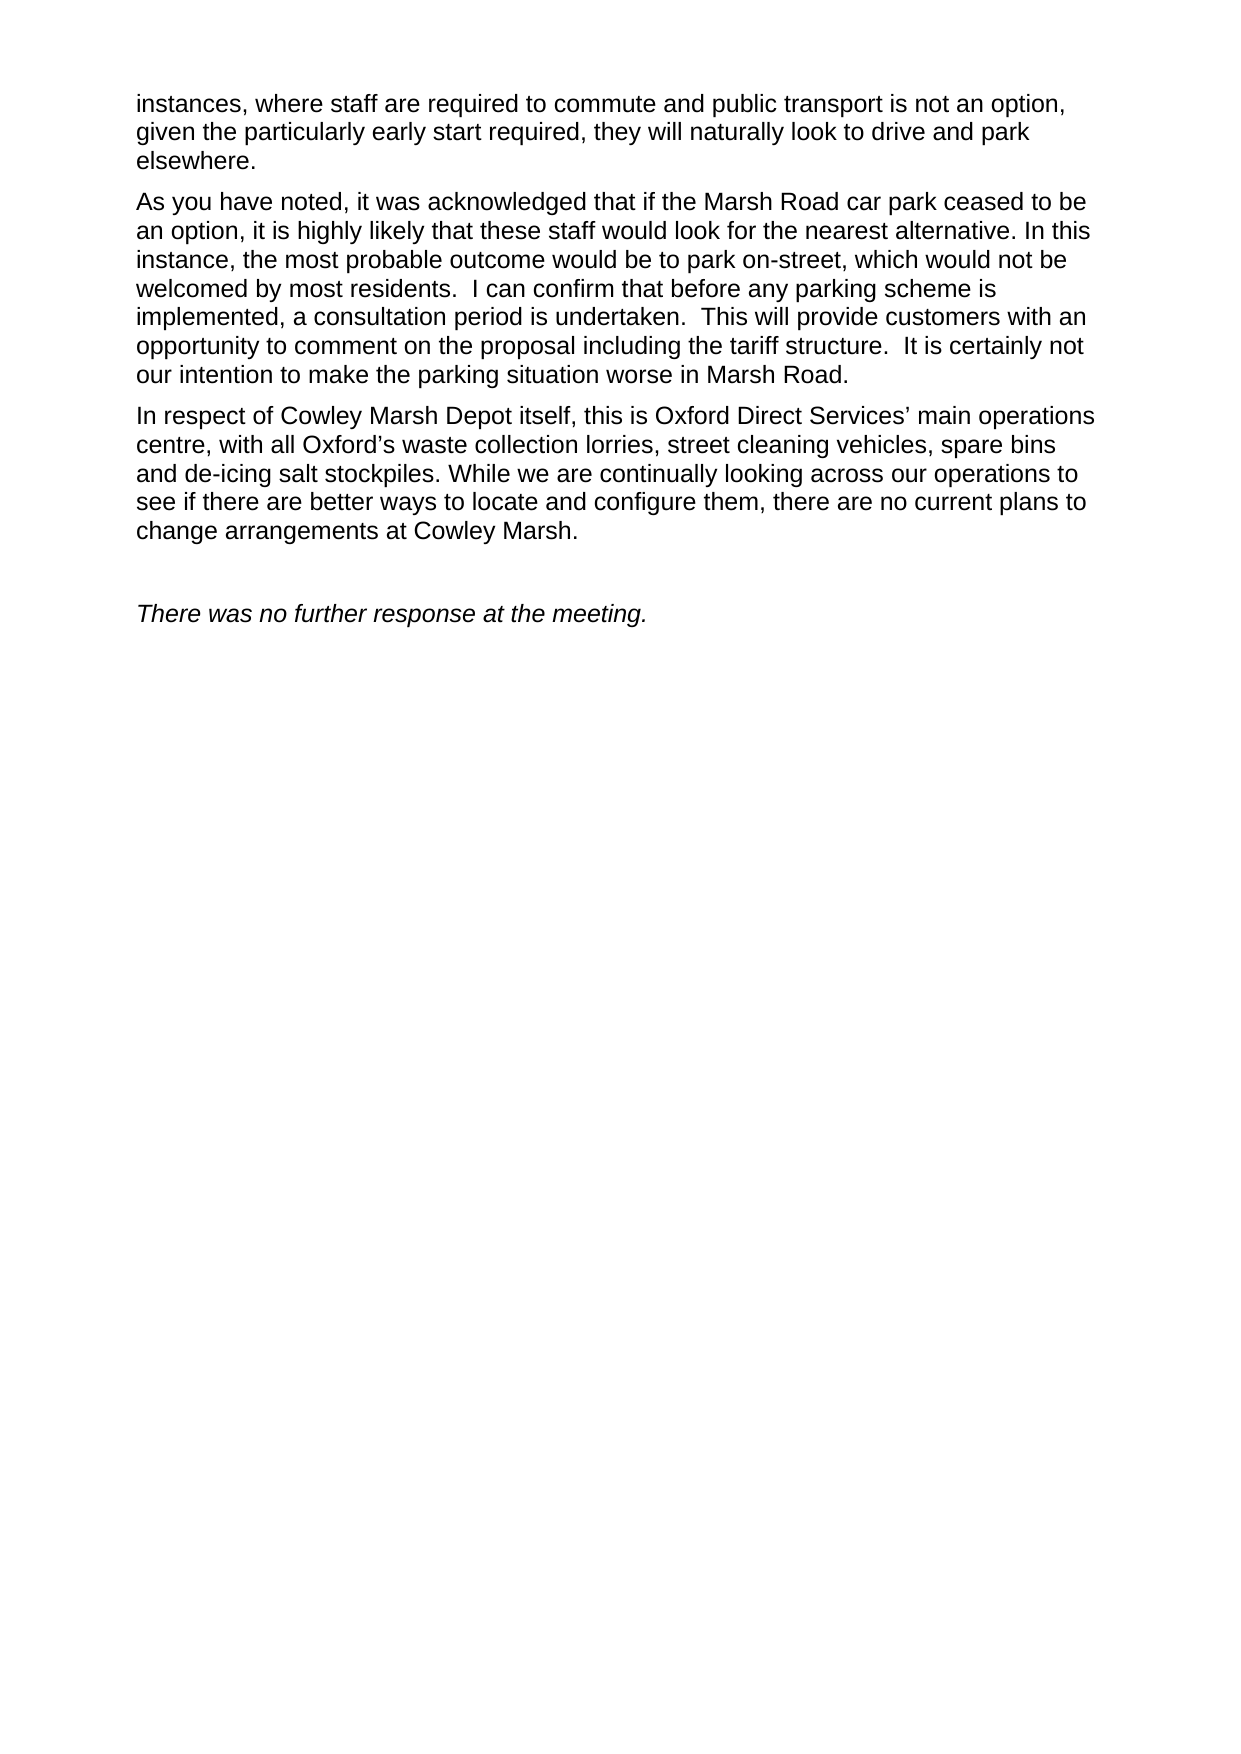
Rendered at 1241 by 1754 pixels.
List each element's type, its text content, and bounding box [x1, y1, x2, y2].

text There was no further response at the meeting. [136, 599, 1104, 627]
text In respect of Cowley Marsh Depot itself, this is Oxford Direct Services’ main operations centre, with all Oxford’s waste collection lorries, street cleaning vehicles, spare bins and de-icing salt stockpiles. While we are continually looking across our operations to see if there are better ways to locate and configure them, there are no current plans to change arrangements at Cowley Marsh. [136, 401, 1104, 545]
text As you have noted, it was acknowledged that if the Marsh Road car park ceased to be an option, it is highly likely that these staff would look for the nearest alternative. In this instance, the most probable outcome would be to park on-street, which would not be welcomed by most residents. I can confirm that before any parking scheme is implemented, a consultation period is undertaken. This will provide customers with an opportunity to comment on the proposal including the tariff structure. It is certainly not our intention to make the parking situation worse in Marsh Road. [136, 187, 1104, 389]
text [136, 89, 1104, 175]
